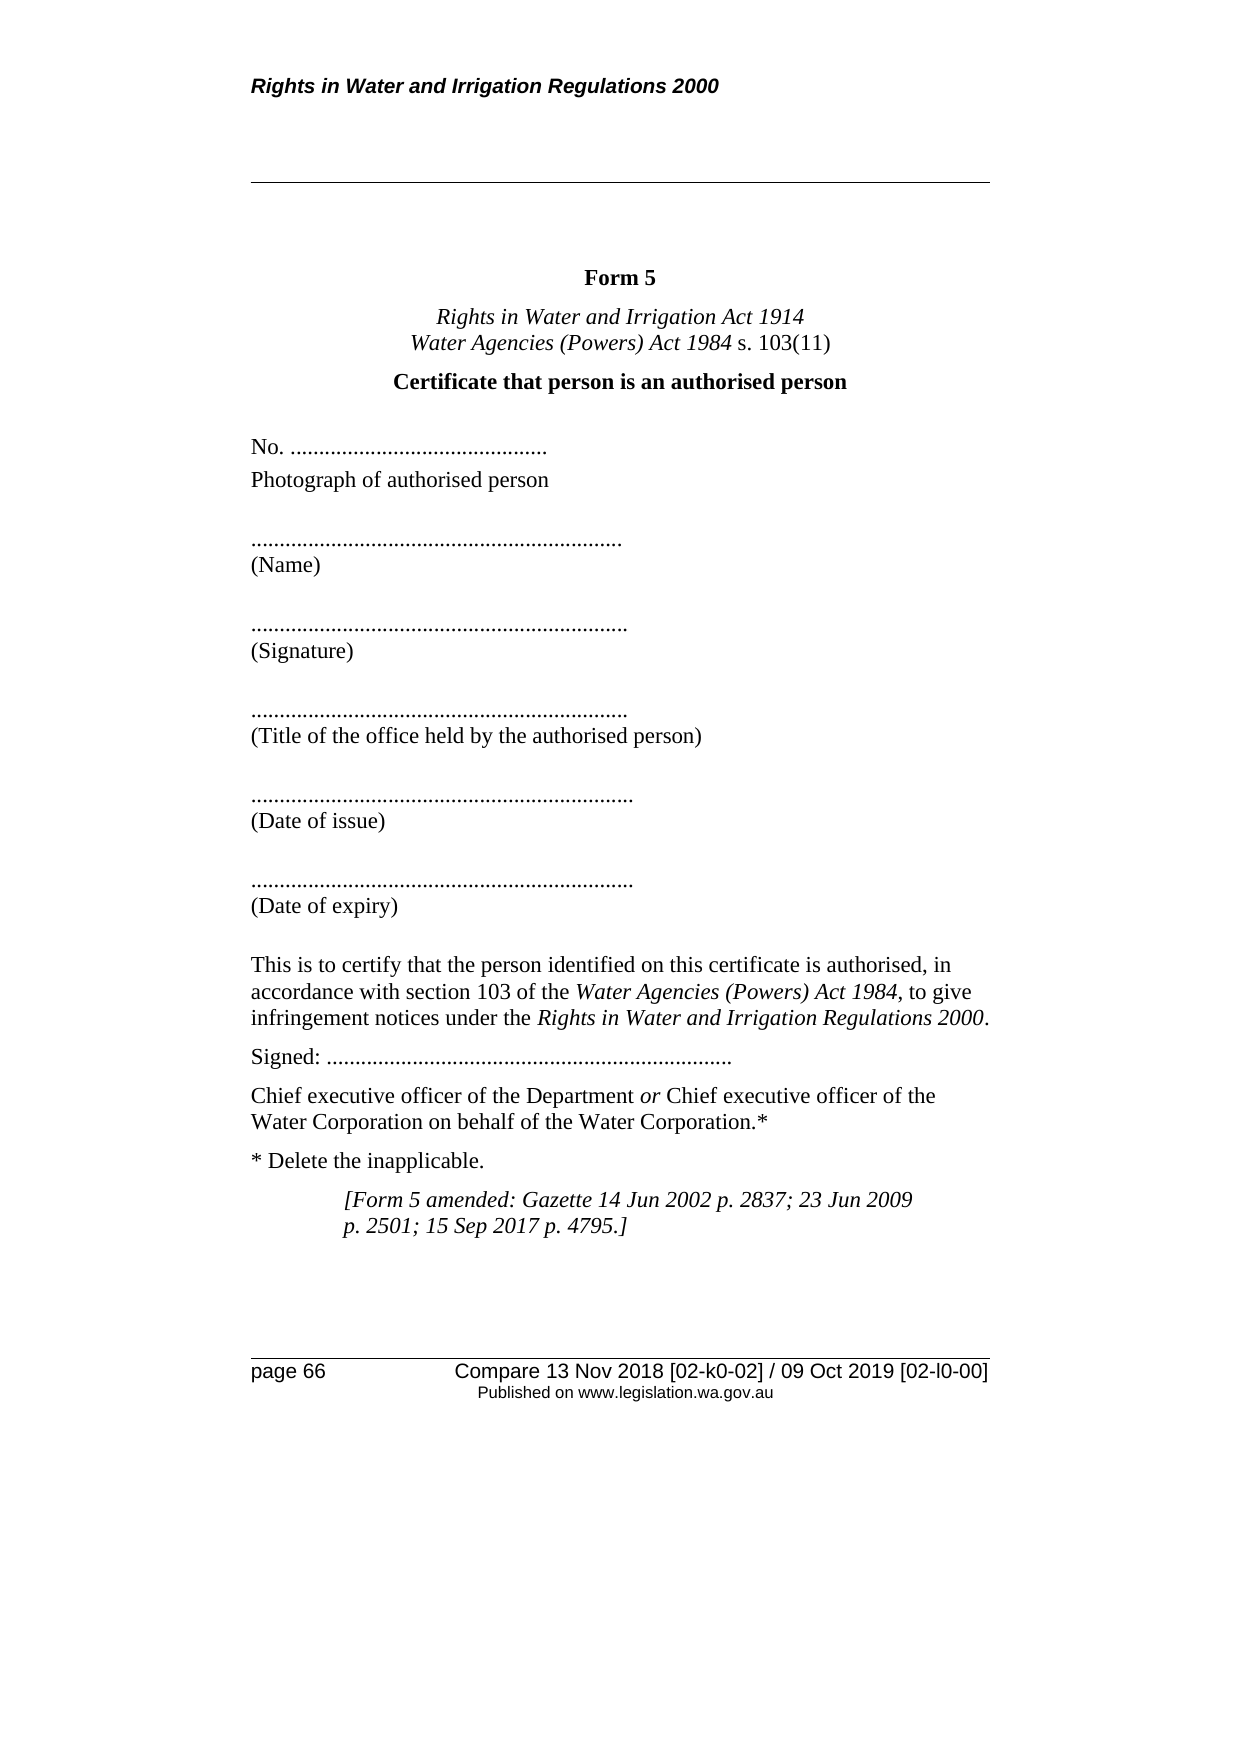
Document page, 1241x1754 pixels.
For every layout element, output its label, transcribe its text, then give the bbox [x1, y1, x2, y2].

text ................................................................... (Date of issue) [251, 781, 990, 834]
text ................................................................. (Name) [251, 525, 990, 578]
text Photograph of authorised person [251, 466, 990, 492]
text No. ............................................. [251, 433, 990, 460]
text * Delete the inapplicable. [251, 1147, 990, 1173]
text [Form 5 amended: Gazette 14 Jun 2002 p. 2837; 23 Jun 2009 p. 2501; 15 Sep 2017 p. 4795.] [251, 1186, 990, 1239]
text Signed: ....................................................................... [251, 1043, 990, 1069]
subtitle Form 5 [251, 264, 990, 291]
subtitle Certificate that person is an authorised person [251, 368, 990, 394]
text ................................................................... (Date of expiry) [251, 866, 990, 919]
subtitle Water Agencies (Powers) Act 1984 s. 103(11) [251, 329, 990, 356]
text Chief executive officer of the Department or Chief executive officer of the Water Corporation on behalf of the Water Corporation.* [251, 1082, 990, 1135]
text .................................................................. [251, 696, 990, 722]
subtitle Rights in Water and Irrigation Act 1914 [251, 303, 990, 329]
text (Title of the office held by the authorised person) [251, 722, 990, 748]
text .................................................................. (Signature) [251, 610, 990, 663]
text This is to certify that the person identified on this certificate is authorised, in accordance with section 103 of the Water Agencies (Powers) Act 1984, to give infringement notices under the Rights in Water and Irrigation Regulations 2000. [251, 952, 990, 1031]
